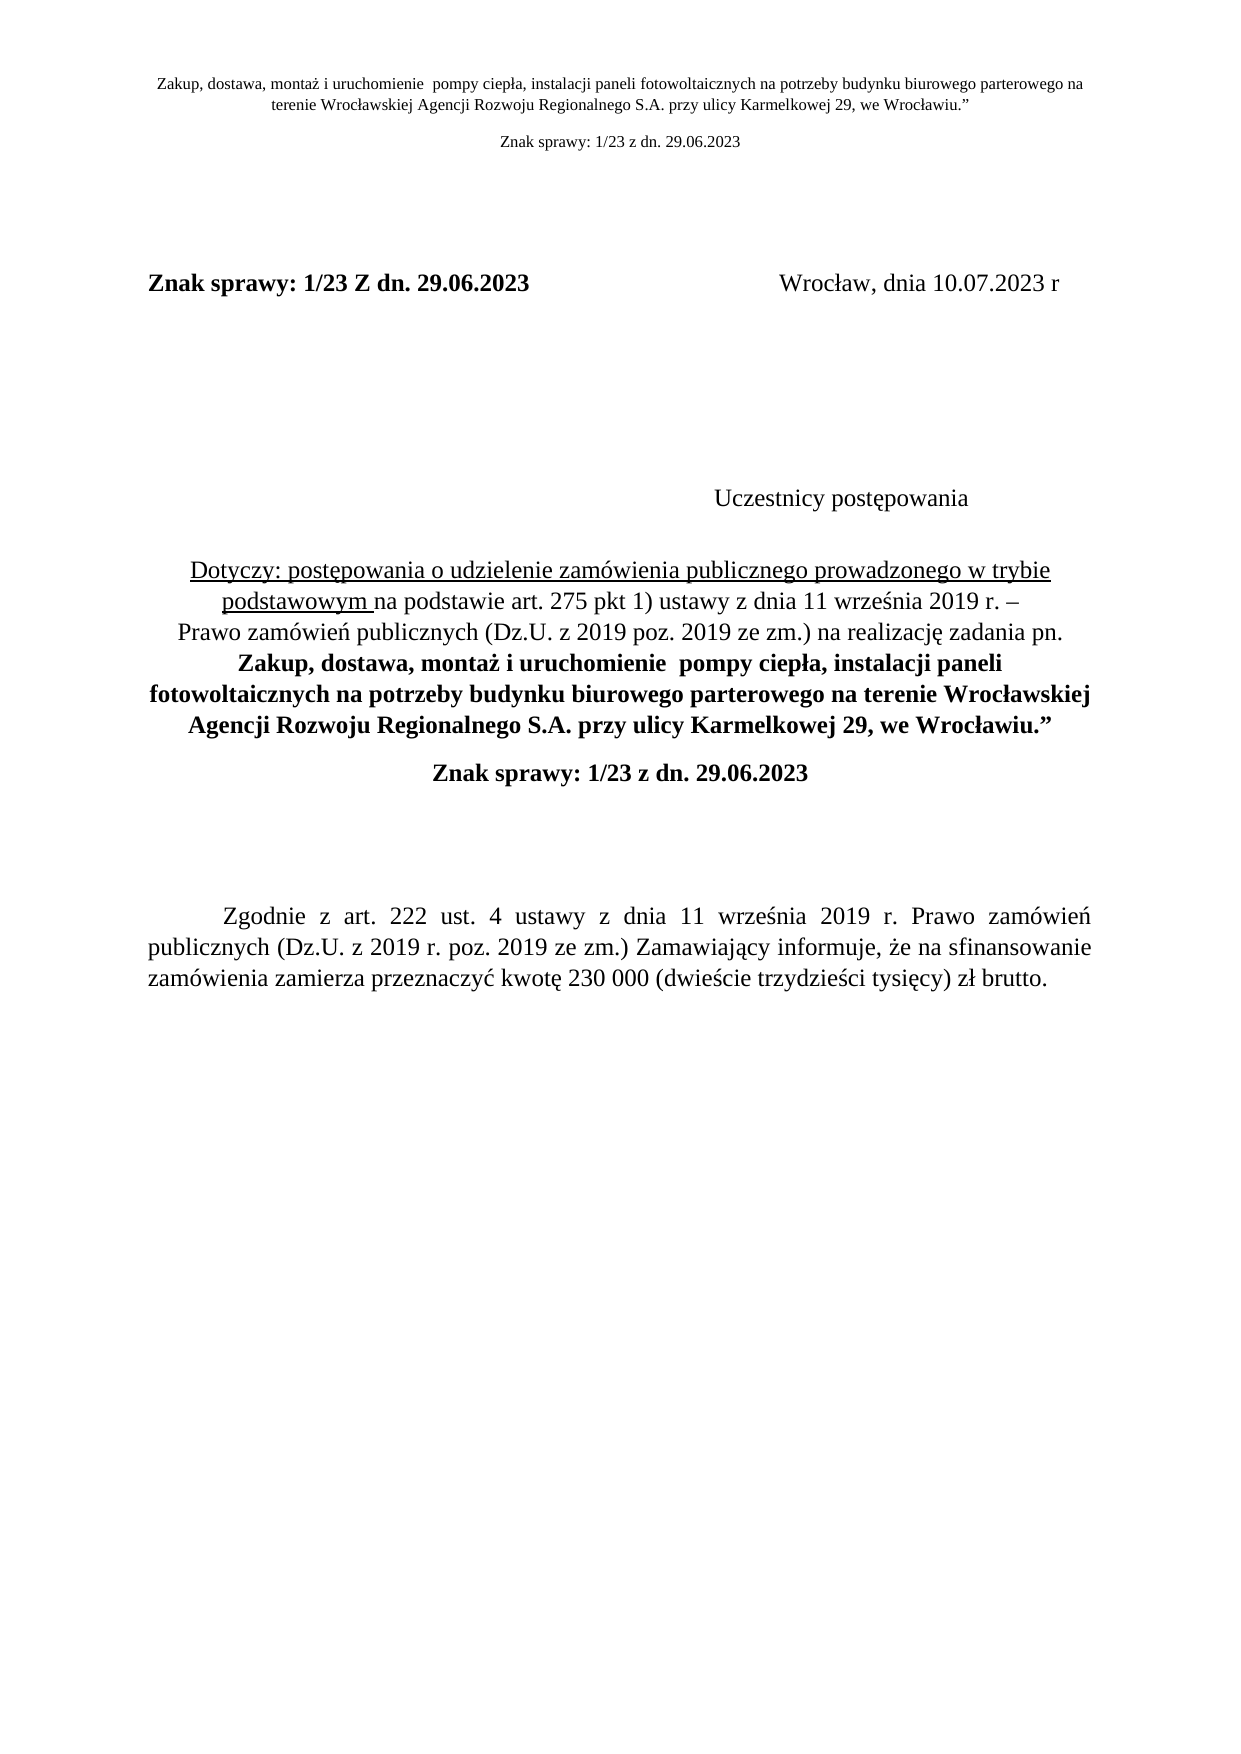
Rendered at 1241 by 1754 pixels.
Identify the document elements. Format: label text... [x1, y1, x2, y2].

text Uczestnicy postępowania [516, 483, 1093, 512]
text Znak sprawy: 1/23 z dn. 29.06.2023 [148, 758, 1093, 787]
text Znak sprawy: 1/23 Z dn. 29.06.2023 Wrocław, dnia 10.07.2023 r [148, 268, 1093, 297]
text Zgodnie z art. 222 ust. 4 ustawy z dnia 11 września 2019 r. Prawo zamówień publicznych (Dz.U. z 2019 r. poz. 2019 ze zm.) Zamawiający informuje, że na sfinansowanie zamówienia zamierza przeznaczyć kwotę 230 000 (dwieście trzydzieści tysięcy) zł brutto. [148, 901, 1093, 992]
text Dotyczy: postępowania o udzielenie zamówienia publicznego prowadzonego w trybie podstawowym na podstawie art. 275 pkt 1) ustawy z dnia 11 września 2019 r. – Prawo zamówień publicznych (Dz.U. z 2019 poz. 2019 ze zm.) na realizację zadania pn. Zakup, dostawa, montaż i uruchomienie pompy ciepła, instalacji paneli fotowoltaicznych na potrzeby budynku biurowego parterowego na terenie Wrocławskiej Agencji Rozwoju Regionalnego S.A. przy ulicy Karmelkowej 29, we Wrocławiu.” [148, 555, 1093, 739]
